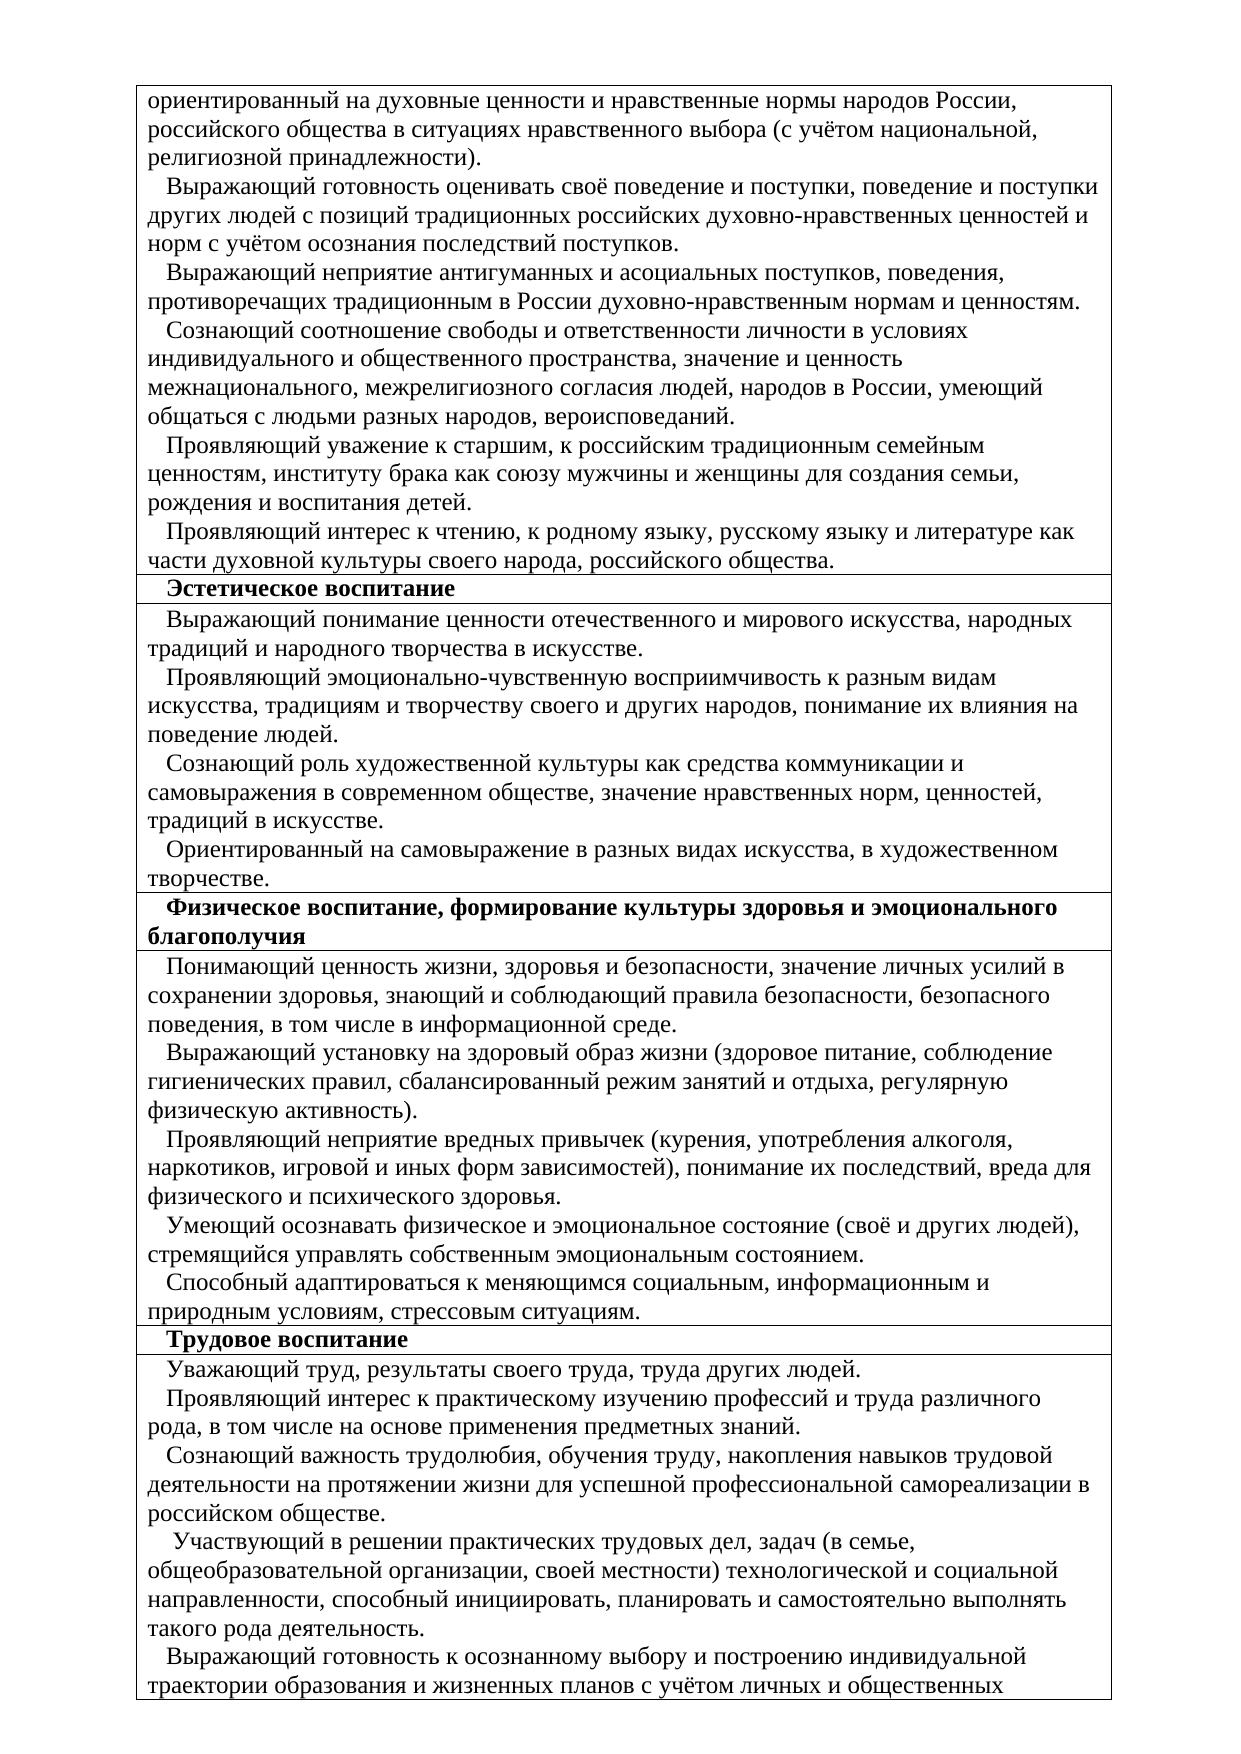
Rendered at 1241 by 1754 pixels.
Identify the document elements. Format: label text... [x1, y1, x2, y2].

table_cell Физическое воспитание, формирование культуры здоровья и эмоционального благополучия [137, 893, 1111, 950]
table_cell Понимающий ценность жизни, здоровья и безопасности, значение личных усилий в сохранении здоровья, знающий и соблюдающий правила безопасности, безопасного поведения, в том числе в информационной среде. Выражающий установку на здоровый образ жизни (здоровое питание, соблюдение гигиенических правил, сбалансированный режим занятий и отдыха, регулярную физическую активность). Проявляющий неприятие вредных привычек (курения, употребления алкоголя, наркотиков, игровой и иных форм зависимостей), понимание их последствий, вреда для физического и психического здоровья. Умеющий осознавать физическое и эмоциональное состояние (своё и других людей), стремящийся управлять собственным эмоциональным состоянием. Способный адаптироваться к меняющимся социальным, информационным и природным условиям, стрессовым ситуациям. [137, 951, 1111, 1325]
table_cell Трудовое воспитание [137, 1326, 1111, 1354]
table_cell Выражающий понимание ценности отечественного и мирового искусства, народных традиций и народного творчества в искусстве. Проявляющий эмоционально-чувственную восприимчивость к разным видам искусства, традициям и творчеству своего и других народов, понимание их влияния на поведение людей. Сознающий роль художественной культуры как средства коммуникации и самовыражения в современном обществе, значение нравственных норм, ценностей, традиций в искусстве. Ориентированный на самовыражение в разных видах искусства, в художественном творчестве. [137, 604, 1111, 892]
table_cell Уважающий труд, результаты своего труда, труда других людей. Проявляющий интерес к практическому изучению профессий и труда различного рода, в том числе на основе применения предметных знаний. Сознающий важность трудолюбия, обучения труду, накопления навыков трудовой деятельности на протяжении жизни для успешной профессиональной самореализации в российском обществе. Участвующий в решении практических трудовых дел, задач (в семье, общеобразовательной организации, своей местности) технологической и социальной направленности, способный инициировать, планировать и самостоятельно выполнять такого рода деятельность. Выражающий готовность к осознанному выбору и построению индивидуальной траектории образования и жизненных планов с учётом личных и общественных [137, 1355, 1111, 1699]
table_header ориентированный на духовные ценности и нравственные нормы народов России, российского общества в ситуациях нравственного выбора (с учётом национальной, религиозной принадлежности). Выражающий готовность оценивать своё поведение и поступки, поведение и поступки других людей с позиций традиционных российских духовно-нравственных ценностей и норм с учётом осознания последствий поступков. Выражающий неприятие антигуманных и асоциальных поступков, поведения, противоречащих традиционным в России духовно-нравственным нормам и ценностям. Сознающий соотношение свободы и ответственности личности в условиях индивидуального и общественного пространства, значение и ценность межнационального, межрелигиозного согласия людей, народов в России, умеющий общаться с людьми разных народов, вероисповеданий. Проявляющий уважение к старшим, к российским традиционным семейным ценностям, институту брака как союзу мужчины и женщины для создания семьи, рождения и воспитания детей. Проявляющий интерес к чтению, к родному языку, русскому языку и литературе как части духовной культуры своего народа, российского общества. [137, 86, 1111, 574]
table_cell Эстетическое воспитание [137, 575, 1111, 603]
